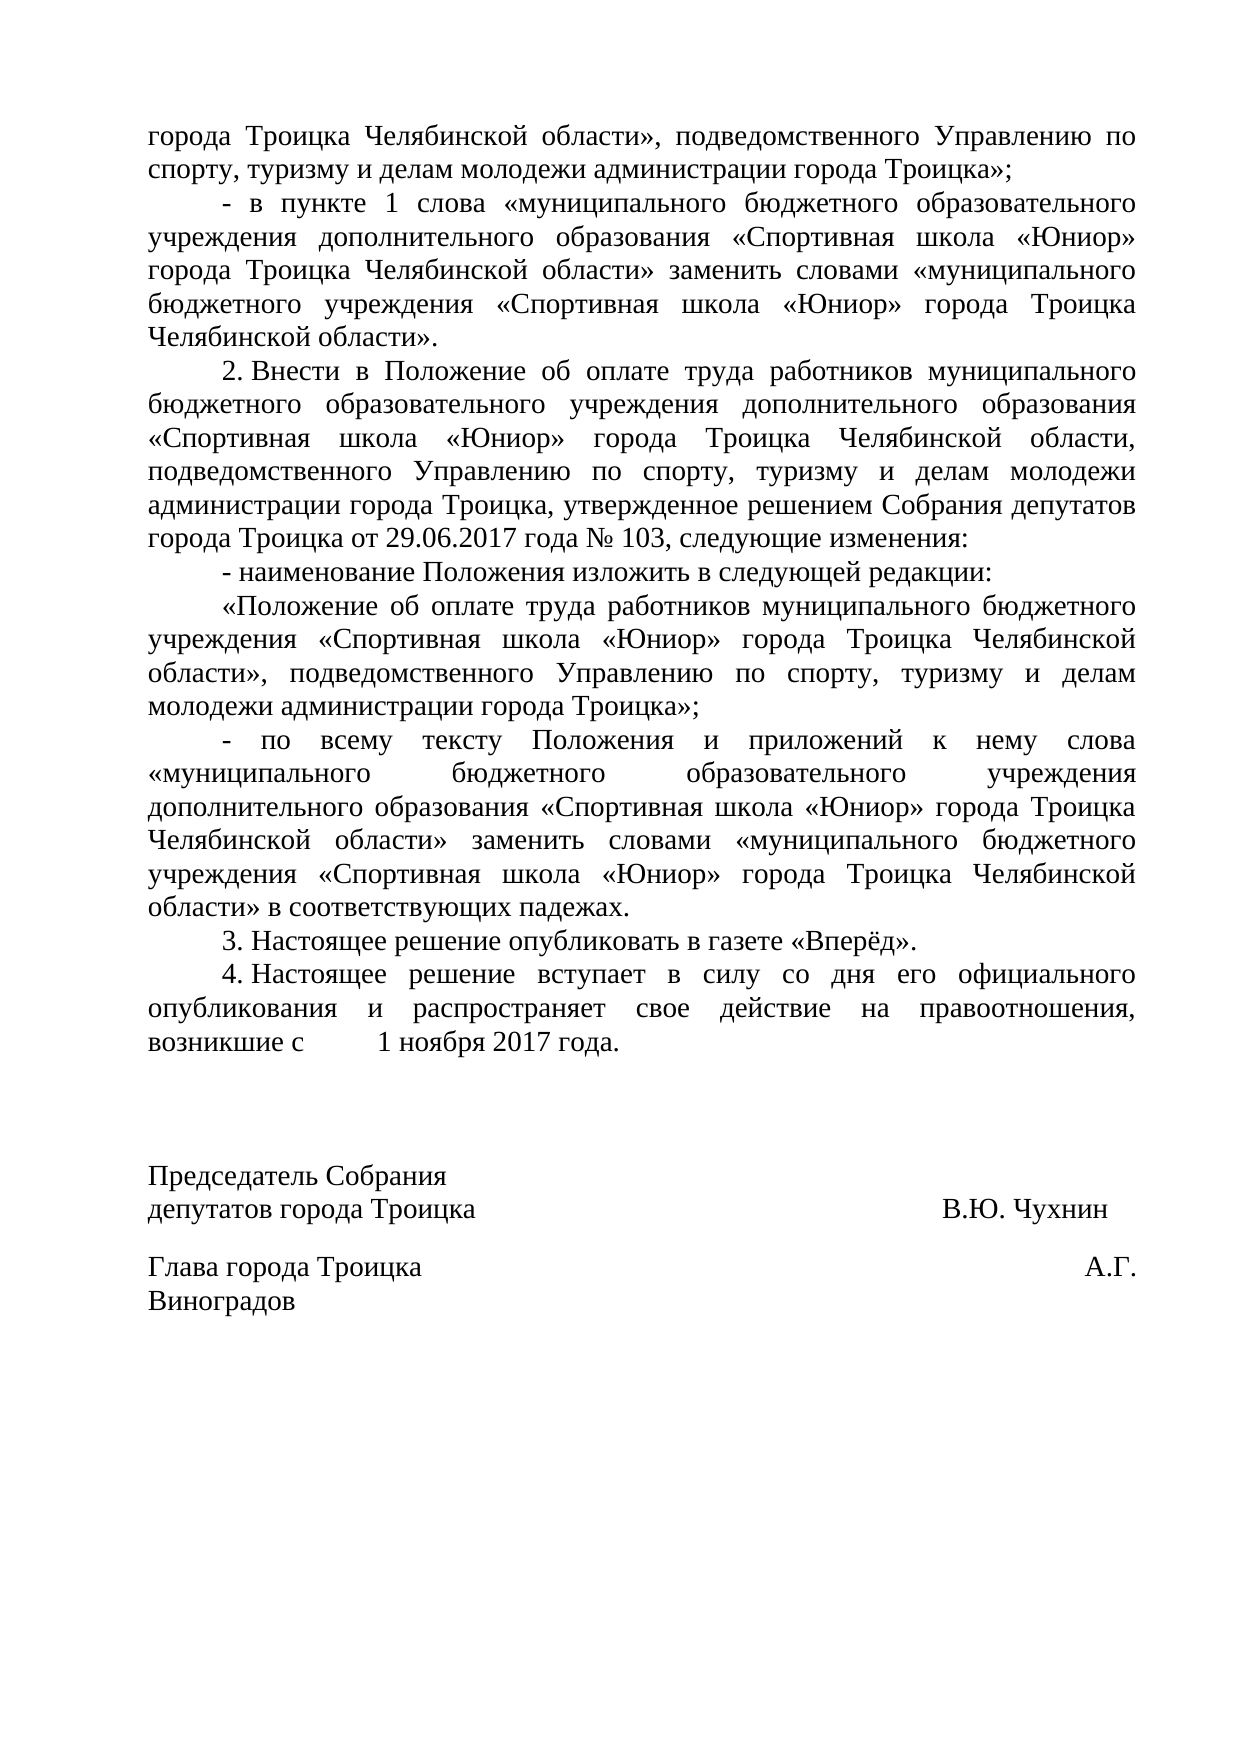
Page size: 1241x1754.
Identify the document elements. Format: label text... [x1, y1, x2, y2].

text Председатель Собрания [148, 1158, 1137, 1191]
list Настоящее решение опубликовать в газете «Вперёд». [148, 923, 1137, 957]
list Настоящее решение вступает в силу со дня его официального опубликования и распространяет свое действие на правоотношения, возникшие с 1 ноября 2017 года. [148, 957, 1137, 1057]
text депутатов города Троицка В.Ю. Чухнин [148, 1191, 1137, 1225]
text - наименование Положения изложить в следующей редакции: [148, 554, 1137, 588]
text «Положение об оплате труда работников муниципального бюджетного учреждения «Спортивная школа «Юниор» города Троицка Челябинской области», подведомственного Управлению по спорту, туризму и делам молодежи администрации города Троицка»; [148, 588, 1137, 722]
text - в пункте 1 слова «муниципального бюджетного образовательного учреждения дополнительного образования «Спортивная школа «Юниор» города Троицка Челябинской области» заменить словами «муниципального бюджетного учреждения «Спортивная школа «Юниор» города Троицка Челябинской области». [148, 185, 1137, 353]
text Глава города Троицка А.Г. Виноградов [148, 1249, 1137, 1316]
list Внести в Положение об оплате труда работников муниципального бюджетного образовательного учреждения дополнительного образования «Спортивная школа «Юниор» города Троицка Челябинской области, подведомственного Управлению по спорту, туризму и делам молодежи администрации города Троицка, утвержденное решением Собрания депутатов города Троицка от 29.06.2017 года № 103, следующие изменения: [148, 353, 1137, 554]
text - по всему тексту Положения и приложений к нему слова «муниципального бюджетного образовательного учреждения дополнительного образования «Спортивная школа «Юниор» города Троицка Челябинской области» заменить словами «муниципального бюджетного учреждения «Спортивная школа «Юниор» города Троицка Челябинской области» в соответствующих падежах. [148, 722, 1137, 923]
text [148, 118, 1137, 185]
